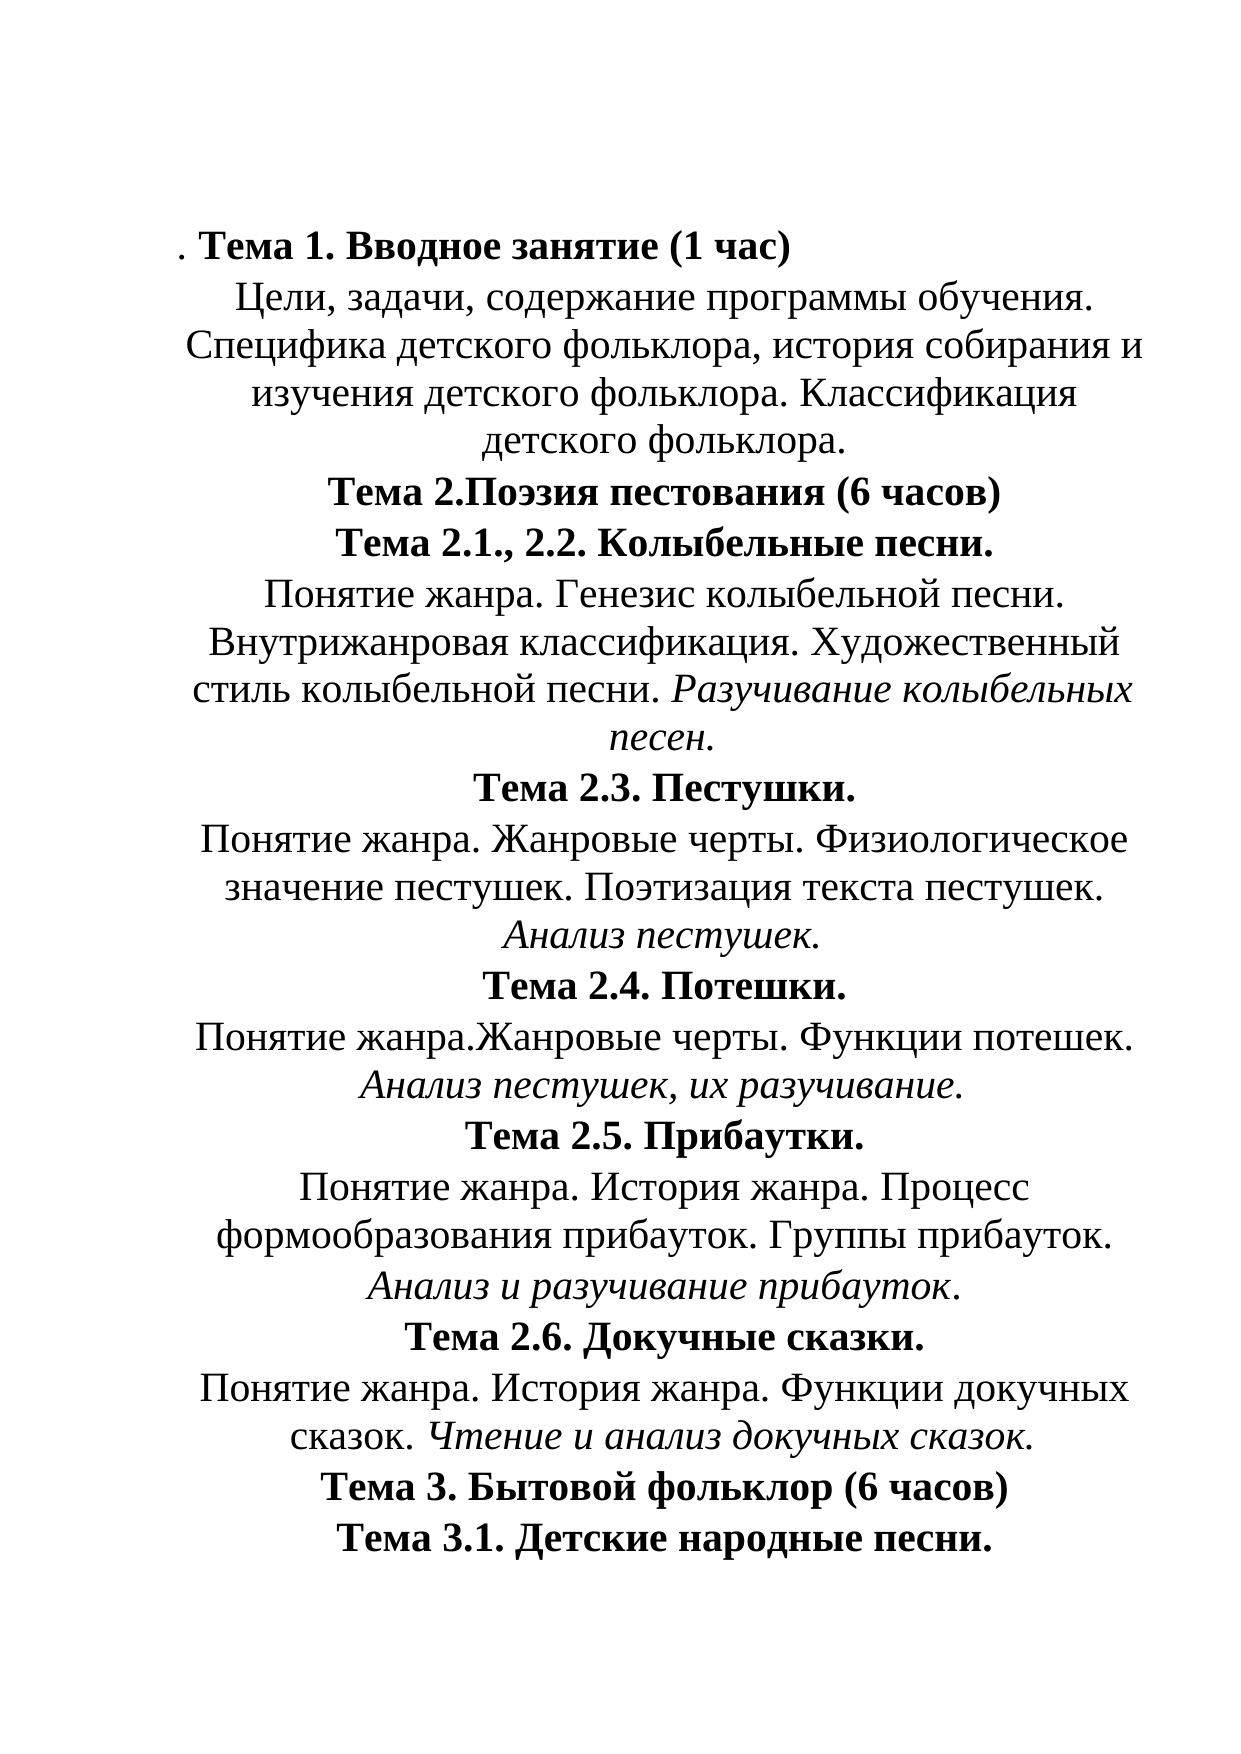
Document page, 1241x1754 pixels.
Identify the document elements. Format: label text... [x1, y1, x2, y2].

text Понятие жанра. История жанра. Функции докучных сказок. Чтение и анализ докучных сказок. [177, 1363, 1152, 1459]
text Тема 2.3. Пестушки. [177, 763, 1152, 811]
text Тема 2.4. Потешки. [177, 961, 1152, 1009]
text Понятие жанра. История жанра. Процесс формообразования прибауток. Группы прибауток. [177, 1162, 1152, 1258]
text Тема 2.5. Прибаутки. [177, 1111, 1152, 1159]
text Тема 2.Поэзия пестования (6 часов) [177, 466, 1152, 514]
text Цели, задачи, содержание программы обучения. Специфика детского фольклора, история собирания и изучения детского фольклора. Классификация детского фольклора. [177, 271, 1152, 463]
text . Тема 1. Вводное занятие (1 час) [177, 220, 1152, 268]
text Тема 3.1. Детские народные песни. [177, 1513, 1152, 1561]
text Понятие жанра. Генезис колыбельной песни. Внутрижанровая классификация. Художественный стиль колыбельной песни. Разучивание колыбельных песен. [177, 568, 1152, 760]
text Анализ и разучивание прибауток. [177, 1261, 1152, 1309]
text Тема 3. Бытовой фольклор (6 часов) [177, 1462, 1152, 1510]
text Понятие жанра. Жанровые черты. Физиологическое значение пестушек. Поэтизация текста пестушек. Анализ пестушек. [177, 814, 1152, 958]
text Тема 2.6. Докучные сказки. [177, 1312, 1152, 1360]
text Тема 2.1., 2.2. Колыбельные песни. [177, 517, 1152, 565]
text Понятие жанра.Жанровые черты. Функции потешек. Анализ пестушек, их разучивание. [177, 1012, 1152, 1108]
